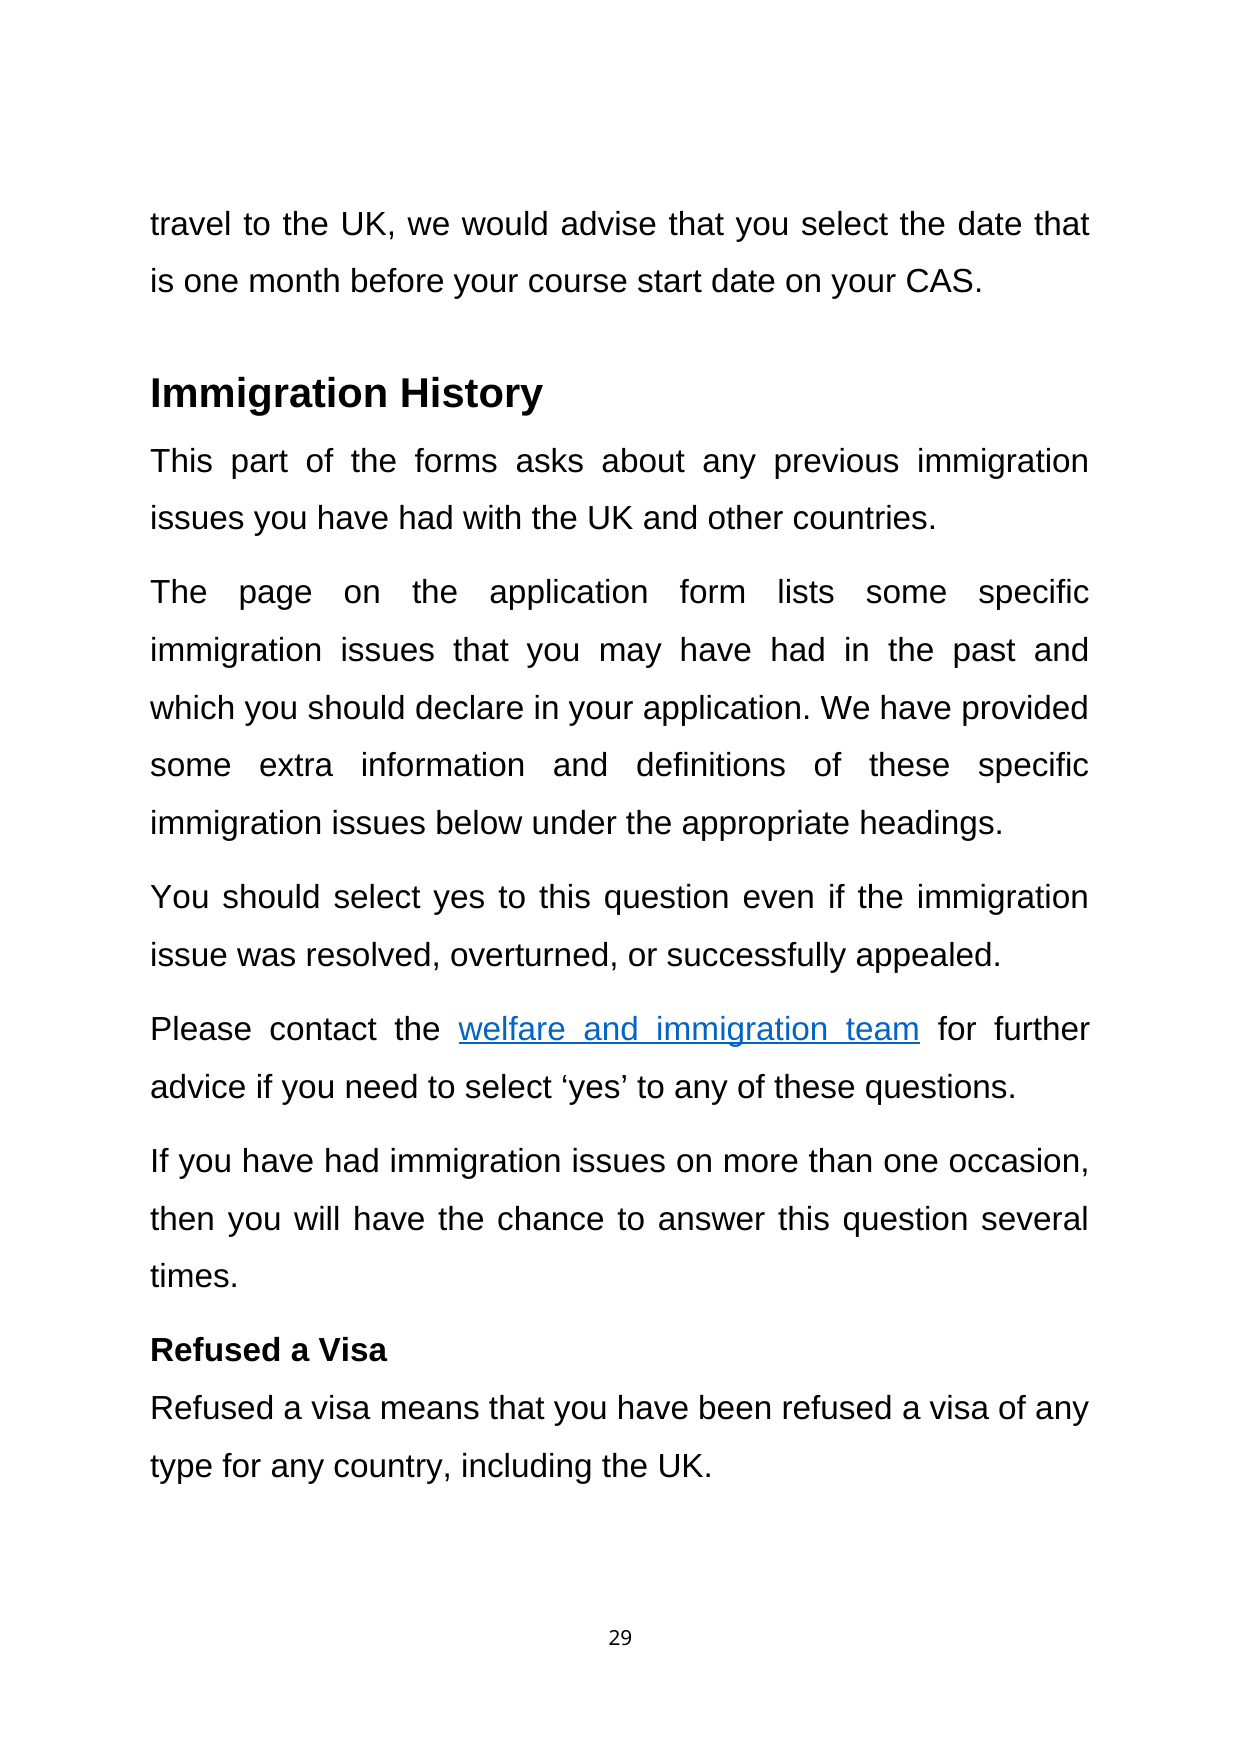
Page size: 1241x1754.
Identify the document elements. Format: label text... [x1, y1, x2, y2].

text Refused a visa means that you have been refused a visa of any type for any country, including the UK. [150, 1388, 1090, 1484]
text This part of the forms asks about any previous immigration issues you have had with the UK and other countries. [150, 441, 1090, 537]
text Please contact the welfare and immigration team for further advice if you need to select ‘yes’ to any of these questions. [150, 1009, 1090, 1105]
text The page on the application form lists some specific immigration issues that you may have had in the past and which you should declare in your application. We have provided some extra information and definitions of these specific immigration issues below under the appropriate headings. [150, 572, 1090, 841]
text Immigration History [150, 369, 1090, 417]
text Refused a Visa [150, 1330, 1090, 1369]
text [150, 203, 1090, 299]
text If you have had immigration issues on more than one occasion, then you will have the chance to answer this question several times. [150, 1141, 1090, 1294]
text You should select yes to this question even if the immigration issue was resolved, overturned, or successfully appealed. [150, 877, 1090, 973]
